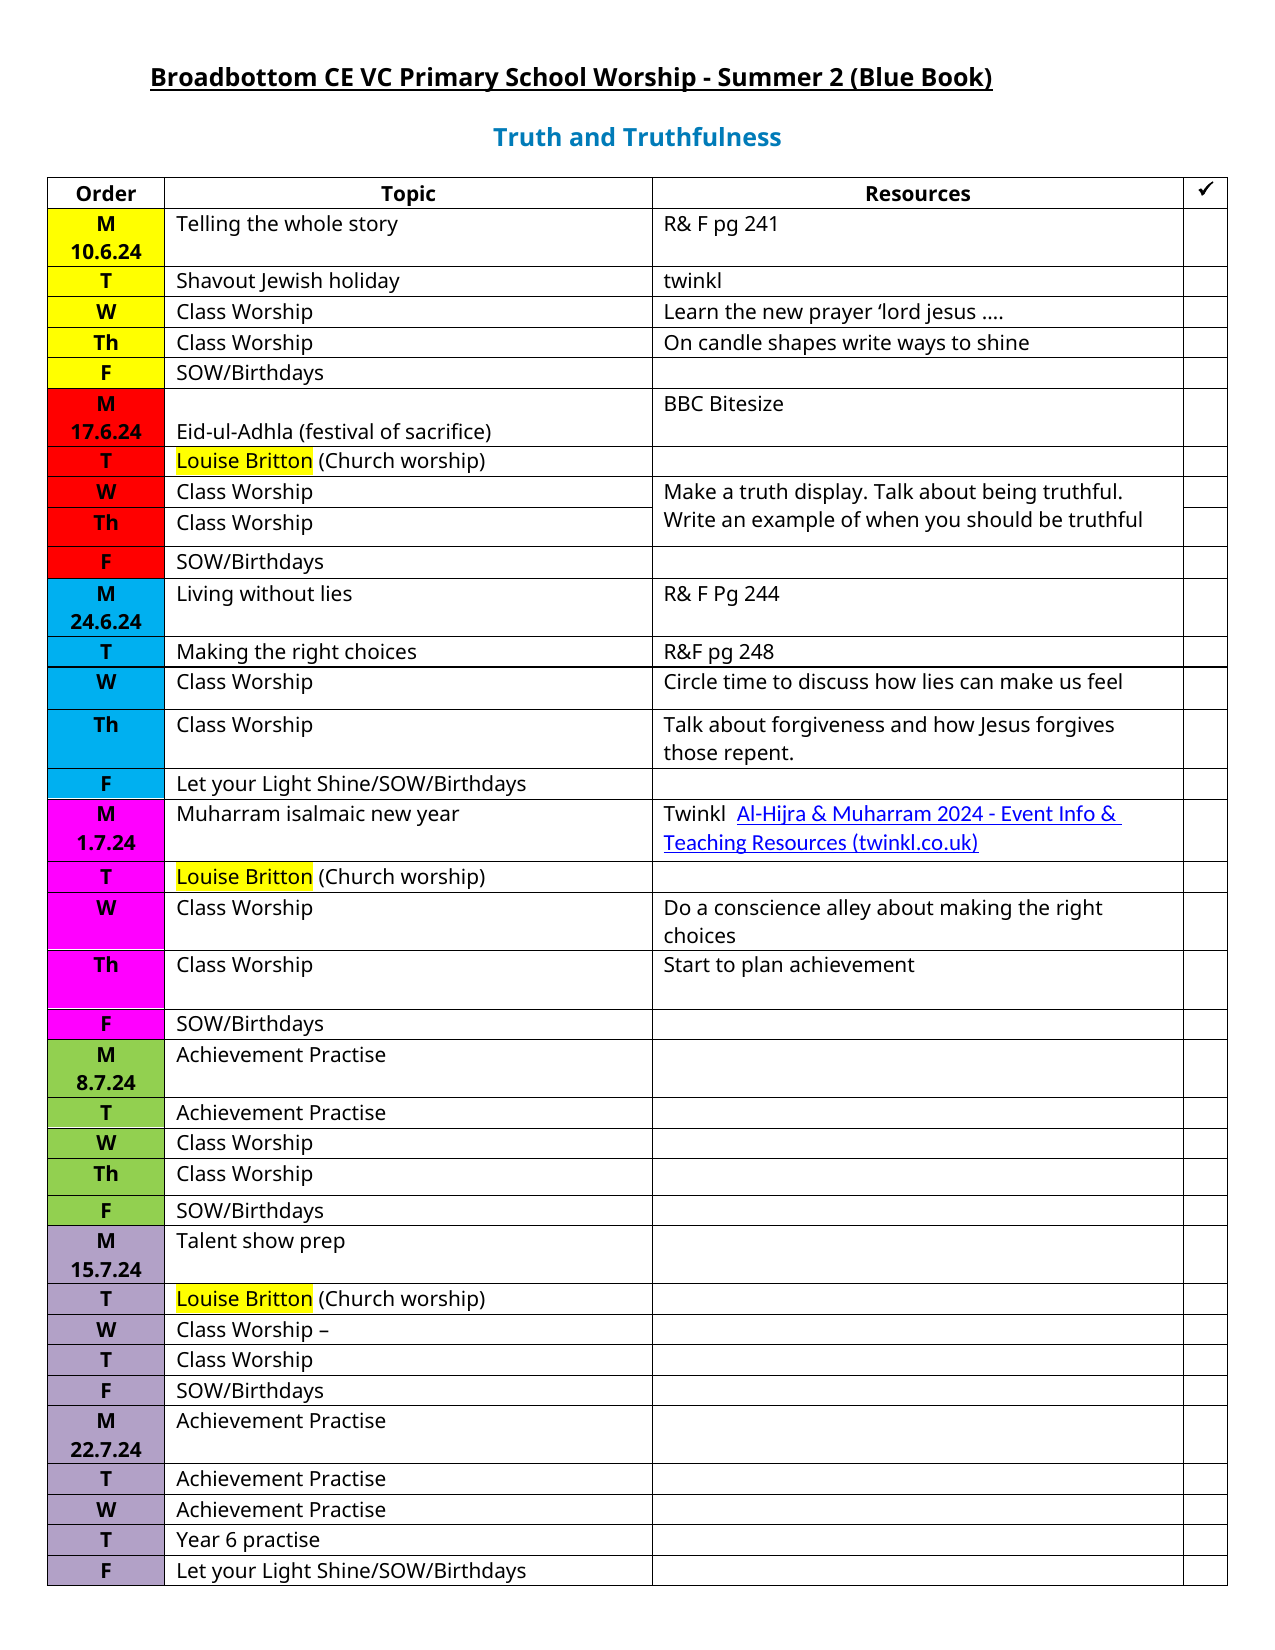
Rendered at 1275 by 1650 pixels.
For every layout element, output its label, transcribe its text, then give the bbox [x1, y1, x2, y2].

text Broadbottom CE VC Primary School Worship - Summer 2 (Blue Book) [150, 60, 1125, 94]
table_cell T [48, 1098, 164, 1127]
table_cell Class Worship [165, 893, 652, 949]
table_cell Class Worship [165, 951, 652, 1008]
table_cell Year 6 practise [165, 1525, 652, 1555]
table_cell SOW/Birthdays [165, 1376, 652, 1405]
table_cell Class Worship [165, 1129, 652, 1158]
table_cell Th [48, 710, 164, 768]
table_cell Class Worship [165, 710, 652, 768]
table_cell On candle shapes write ways to shine [653, 328, 1183, 357]
table_cell [1184, 1345, 1227, 1375]
table_cell Learn the new prayer ‘lord jesus …. [653, 297, 1183, 327]
table_cell R& F pg 241 [653, 209, 1183, 266]
table_cell T [48, 1525, 164, 1555]
table_cell Class Worship [165, 668, 652, 709]
table_cell [653, 1098, 1183, 1127]
table_header [1184, 178, 1227, 208]
table_cell Talent show prep [165, 1226, 652, 1283]
table_cell T [48, 1284, 164, 1314]
table_cell [1184, 951, 1227, 1008]
table_cell Th [48, 1159, 164, 1195]
table_cell [1184, 800, 1227, 861]
table_cell Class Worship – [165, 1315, 652, 1344]
table_cell [1184, 862, 1227, 892]
table_cell Class Worship [165, 508, 652, 546]
table_cell [1184, 769, 1227, 798]
table_cell Louise Britton (Church worship) [165, 447, 652, 476]
table_cell SOW/Birthdays [165, 358, 652, 388]
table_cell Class Worship [165, 1345, 652, 1375]
table_cell Circle time to discuss how lies can make us feel [653, 668, 1183, 709]
table_cell Louise Britton (Church worship) [165, 1284, 652, 1314]
table_cell [1184, 1159, 1227, 1195]
table_cell SOW/Birthdays [165, 547, 652, 578]
table_cell [1184, 637, 1227, 666]
table_cell [1184, 389, 1227, 446]
table_cell W [48, 477, 164, 507]
table_cell Achievement Practise [165, 1040, 652, 1097]
table_cell Achievement Practise [165, 1495, 652, 1524]
table_cell [653, 1226, 1183, 1283]
table_cell M 15.7.24 [48, 1226, 164, 1283]
table_cell [653, 862, 1183, 892]
table_cell T [48, 862, 164, 892]
table_cell Muharram isalmaic new year [165, 800, 652, 861]
table_cell SOW/Birthdays [165, 1196, 652, 1225]
table_cell F [48, 1376, 164, 1405]
table_cell W [48, 1315, 164, 1344]
table_cell [653, 1556, 1183, 1585]
table_cell F [48, 1010, 164, 1039]
table_cell Achievement Practise [165, 1098, 652, 1127]
table_cell M 1.7.24 [48, 800, 164, 861]
table_cell [653, 547, 1183, 578]
table_cell [1184, 1376, 1227, 1405]
table_cell W [48, 1129, 164, 1158]
table_cell [1184, 209, 1227, 266]
table_cell [1184, 1556, 1227, 1585]
table_cell Achievement Practise [165, 1464, 652, 1494]
table_cell T [48, 447, 164, 476]
table_cell [1184, 477, 1227, 507]
table_cell Th [48, 508, 164, 546]
table_cell [1184, 1525, 1227, 1555]
table_cell [1184, 1495, 1227, 1524]
table_cell [653, 358, 1183, 388]
table_cell W [48, 297, 164, 327]
table_cell [1184, 893, 1227, 949]
table_cell [653, 769, 1183, 798]
table_cell [1184, 1315, 1227, 1344]
table_cell [1184, 668, 1227, 709]
table_cell [1184, 1040, 1227, 1097]
table_cell [653, 1010, 1183, 1039]
table_cell M 22.7.24 [48, 1406, 164, 1463]
table_cell [653, 1159, 1183, 1195]
table_cell Start to plan achievement [653, 951, 1183, 1008]
table_cell Let your Light Shine/SOW/Birthdays [165, 769, 652, 798]
table_cell Eid-ul-Adhla (festival of sacrifice) [165, 389, 652, 446]
table_cell Class Worship [165, 477, 652, 507]
table_cell [653, 1129, 1183, 1158]
table_cell Achievement Practise [165, 1406, 652, 1463]
table_cell T [48, 637, 164, 666]
table_cell [1184, 1129, 1227, 1158]
table_cell [653, 1464, 1183, 1494]
table_cell W [48, 1495, 164, 1524]
table_cell [653, 1196, 1183, 1225]
table_cell Do a conscience alley about making the right choices [653, 893, 1183, 949]
table_cell [1184, 1406, 1227, 1463]
table_cell [1184, 1010, 1227, 1039]
table_cell Shavout Jewish holiday [165, 267, 652, 296]
table_cell [653, 1315, 1183, 1344]
table_cell [1184, 579, 1227, 636]
table_cell [1184, 447, 1227, 476]
table_cell [1184, 1226, 1227, 1283]
table_cell T [48, 1464, 164, 1494]
table_cell [1184, 1098, 1227, 1127]
table_cell M 10.6.24 [48, 209, 164, 266]
table_cell [653, 1406, 1183, 1463]
table_cell W [48, 668, 164, 709]
table_cell [1184, 328, 1227, 357]
table_cell M 8.7.24 [48, 1040, 164, 1097]
table_cell W [48, 893, 164, 949]
table_cell [653, 1525, 1183, 1555]
table_cell Th [48, 328, 164, 357]
table_cell Let your Light Shine/SOW/Birthdays [165, 1556, 652, 1585]
table_cell [1184, 1196, 1227, 1225]
table_cell Making the right choices [165, 637, 652, 666]
table_header Order [48, 178, 164, 208]
table_cell Twinkl Al-Hijra & Muharram 2024 - Event Info & Teaching Resources (twinkl.co.uk) [653, 800, 1183, 861]
table_cell T [48, 267, 164, 296]
table_header Topic [165, 178, 652, 208]
table_cell [653, 1495, 1183, 1524]
table_cell R& F Pg 244 [653, 579, 1183, 636]
table_cell Make a truth display. Talk about being truthful. Write an example of when you should be truthful [653, 477, 1183, 546]
table_cell Telling the whole story [165, 209, 652, 266]
table_cell [653, 1376, 1183, 1405]
table_cell [1184, 710, 1227, 768]
table_cell F [48, 547, 164, 578]
table_cell Class Worship [165, 297, 652, 327]
table_cell BBC Bitesize [653, 389, 1183, 446]
table_cell R&F pg 248 [653, 637, 1183, 666]
table_cell Class Worship [165, 1159, 652, 1195]
table_cell twinkl [653, 267, 1183, 296]
table_cell Class Worship [165, 328, 652, 357]
table_cell M 24.6.24 [48, 579, 164, 636]
table_cell Th [48, 951, 164, 1008]
table_cell [1184, 358, 1227, 388]
table_cell [1184, 1464, 1227, 1494]
table_cell T [48, 1345, 164, 1375]
table_cell SOW/Birthdays [165, 1010, 652, 1039]
table_cell Talk about forgiveness and how Jesus forgives those repent. [653, 710, 1183, 768]
table_cell [653, 1284, 1183, 1314]
table_cell [1184, 267, 1227, 296]
table_header Resources [653, 178, 1183, 208]
table_cell [653, 1040, 1183, 1097]
table_cell Louise Britton (Church worship) [165, 862, 652, 892]
table_cell F [48, 358, 164, 388]
table_cell F [48, 769, 164, 798]
text Truth and Truthfulness [150, 120, 1125, 154]
table_cell M 17.6.24 [48, 389, 164, 446]
table_cell [1184, 508, 1227, 546]
table_cell [1184, 1284, 1227, 1314]
table_cell F [48, 1196, 164, 1225]
table_cell [1184, 547, 1227, 578]
table_cell [1184, 297, 1227, 327]
table_cell [653, 1345, 1183, 1375]
table_cell F [48, 1556, 164, 1585]
table_cell Living without lies [165, 579, 652, 636]
table_cell [653, 447, 1183, 476]
